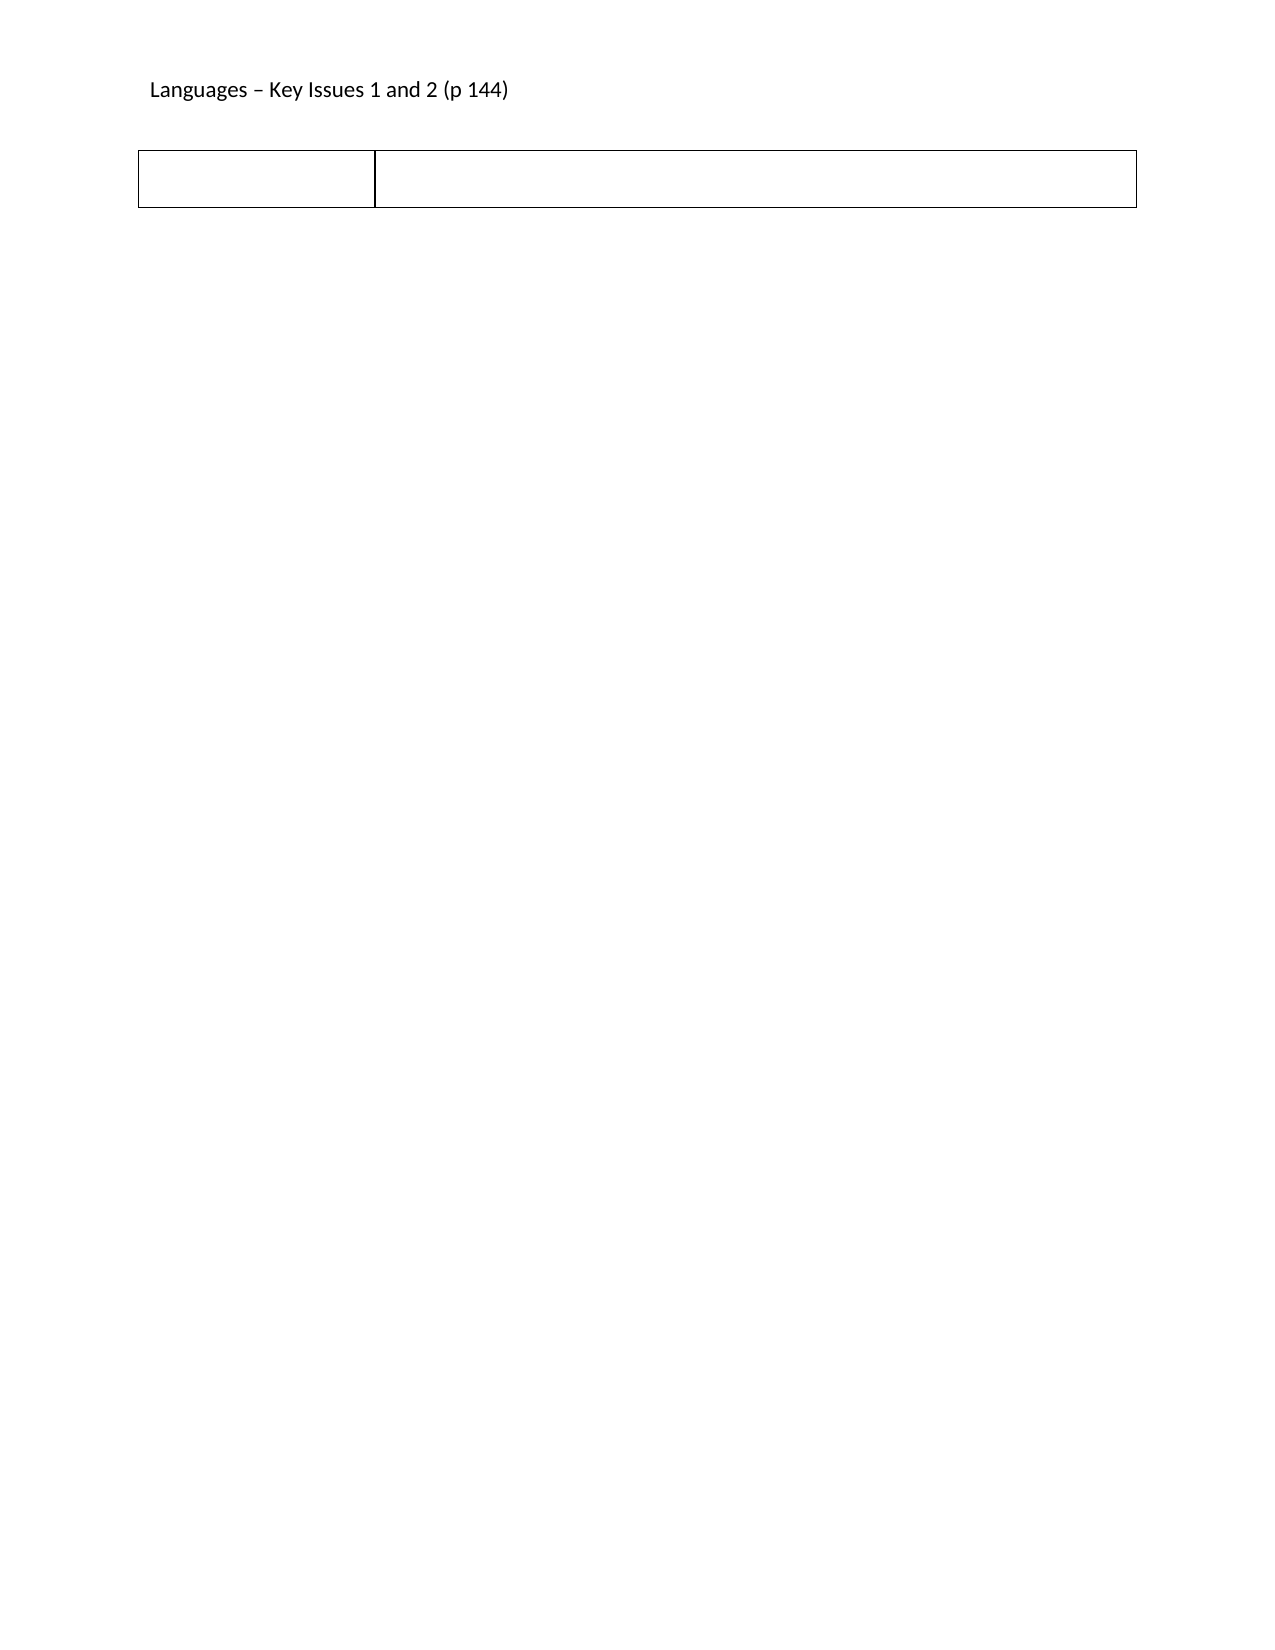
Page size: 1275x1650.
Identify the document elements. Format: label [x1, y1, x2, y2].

table_cell [139, 151, 374, 207]
table_cell [376, 151, 1136, 207]
